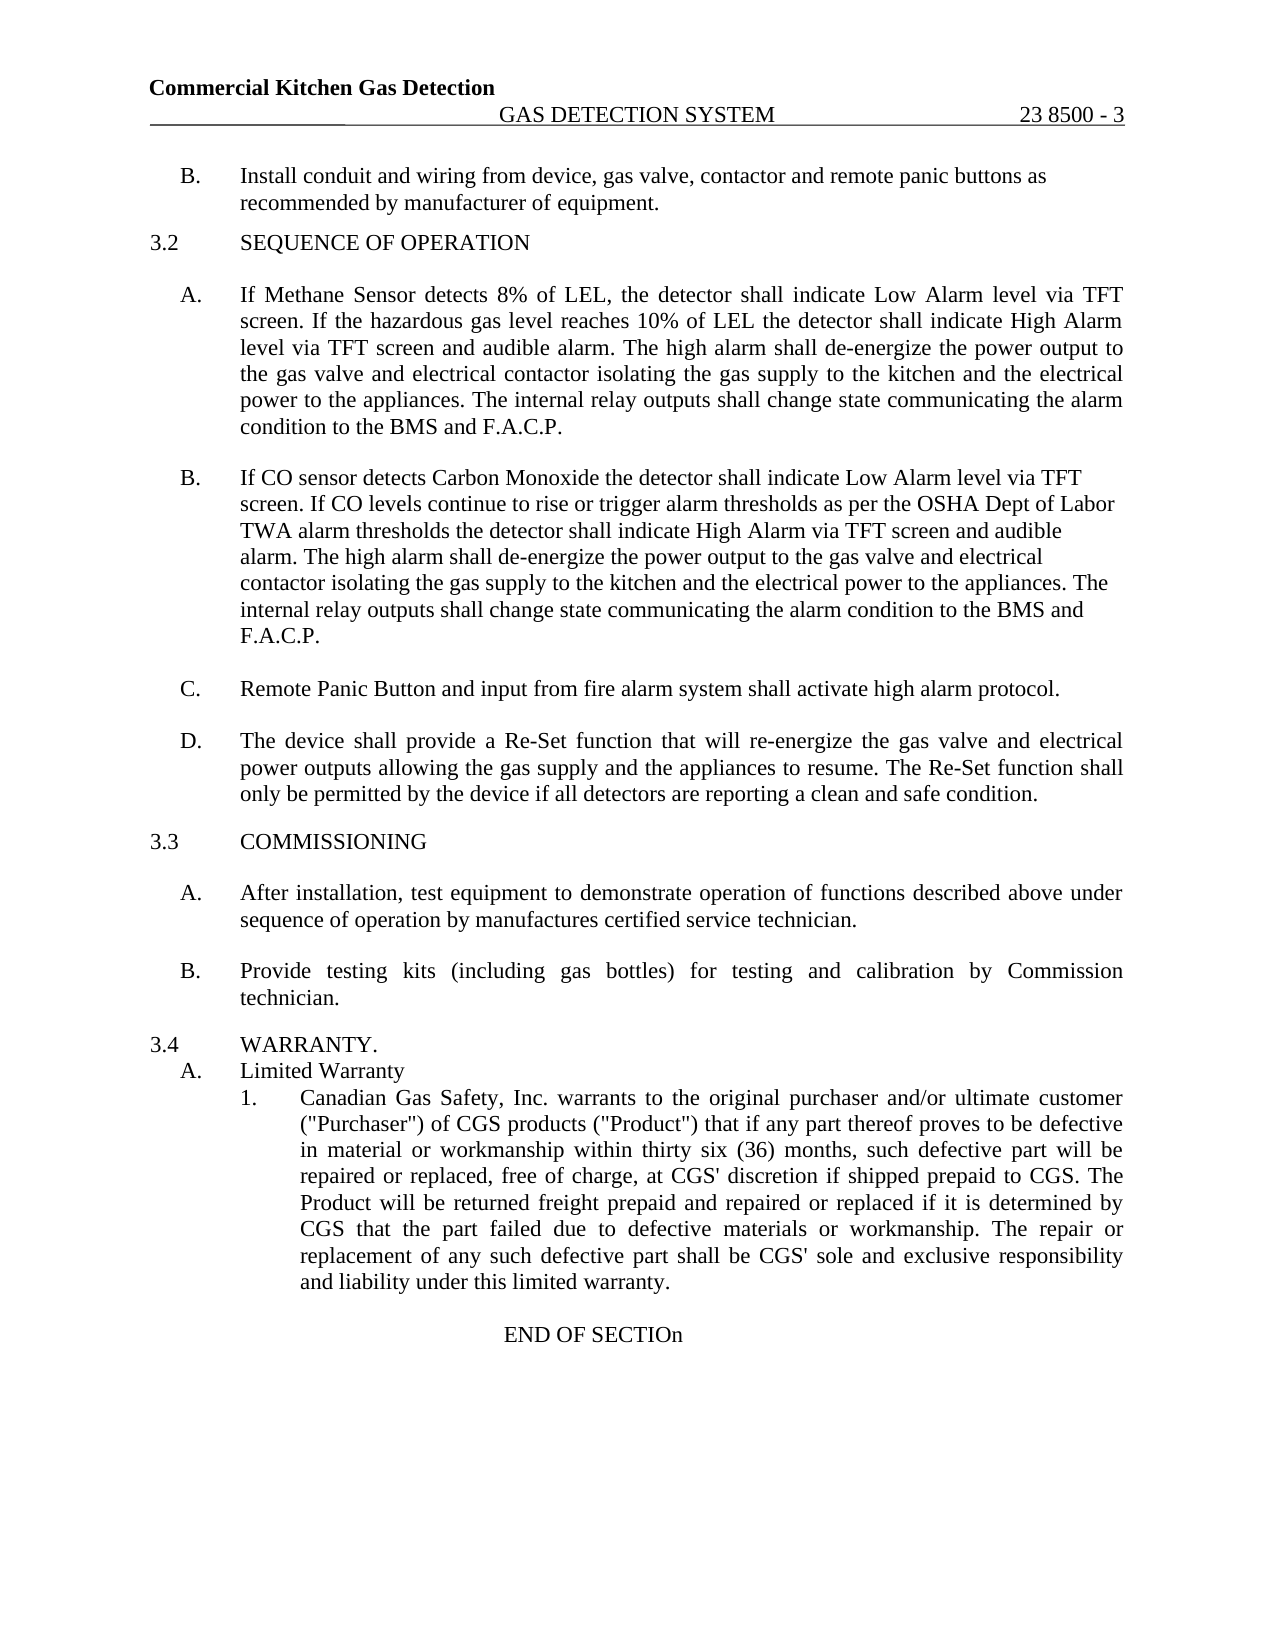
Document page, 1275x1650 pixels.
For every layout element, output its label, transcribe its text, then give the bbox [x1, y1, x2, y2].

list WARRANTY. [150, 1031, 1229, 1057]
list SEQUENCE OF OPERATION [150, 229, 1229, 256]
text END OF SECTIOn [92, 1321, 772, 1347]
list If Methane Sensor detects 8% of LEL, the detector shall indicate Low Alarm level via TFT screen. If the hazardous gas level reaches 10% of LEL the detector shall indicate High Alarm level via TFT screen and audible alarm. The high alarm shall de-energize the power output to the gas valve and electrical contactor isolating the gas supply to the kitchen and the electrical power to the appliances. The internal relay outputs shall change state communicating the alarm condition to the BMS and F.A.C.P. [180, 281, 1125, 439]
list Install conduit and wiring from device, gas valve, contactor and remote panic buttons as recommended by manufacturer of equipment. [180, 162, 1124, 215]
list The device shall provide a Re-Set function that will re-energize the gas valve and electrical power outputs allowing the gas supply and the appliances to resume. The Re-Set function shall only be permitted by the device if all detectors are reporting a clean and safe condition. [180, 727, 1125, 807]
list After installation, test equipment to demonstrate operation of functions described above under sequence of operation by manufactures certified service technician. [180, 879, 1125, 932]
list Canadian Gas Safety, Inc. warrants to the original purchaser and/or ultimate customer ("Purchaser") of CGS products ("Product") that if any part thereof proves to be defective in material or workmanship within thirty six (36) months, such defective part will be repaired or replaced, free of charge, at CGS' discretion if shipped prepaid to CGS. The Product will be returned freight prepaid and repaired or replaced if it is determined by CGS that the part failed due to defective materials or workmanship. The repair or replacement of any such defective part shall be CGS' sole and exclusive responsibility and liability under this limited warranty. [240, 1083, 1125, 1294]
list Remote Panic Button and input from fire alarm system shall activate high alarm protocol. [180, 675, 1125, 701]
list COMMISSIONING [150, 828, 1229, 854]
list Limited Warranty [180, 1057, 1229, 1083]
list If CO sensor detects Carbon Monoxide the detector shall indicate Low Alarm level via TFT screen. If CO levels continue to rise or trigger alarm thresholds as per the OSHA Dept of Labor TWA alarm thresholds the detector shall indicate High Alarm via TFT screen and audible alarm. The high alarm shall de-energize the power output to the gas valve and electrical contactor isolating the gas supply to the kitchen and the electrical power to the appliances. The internal relay outputs shall change state communicating the alarm condition to the BMS and F.A.C.P. [180, 464, 1125, 648]
list Provide testing kits (including gas bottles) for testing and calibration by Commission technician. [180, 957, 1125, 1010]
